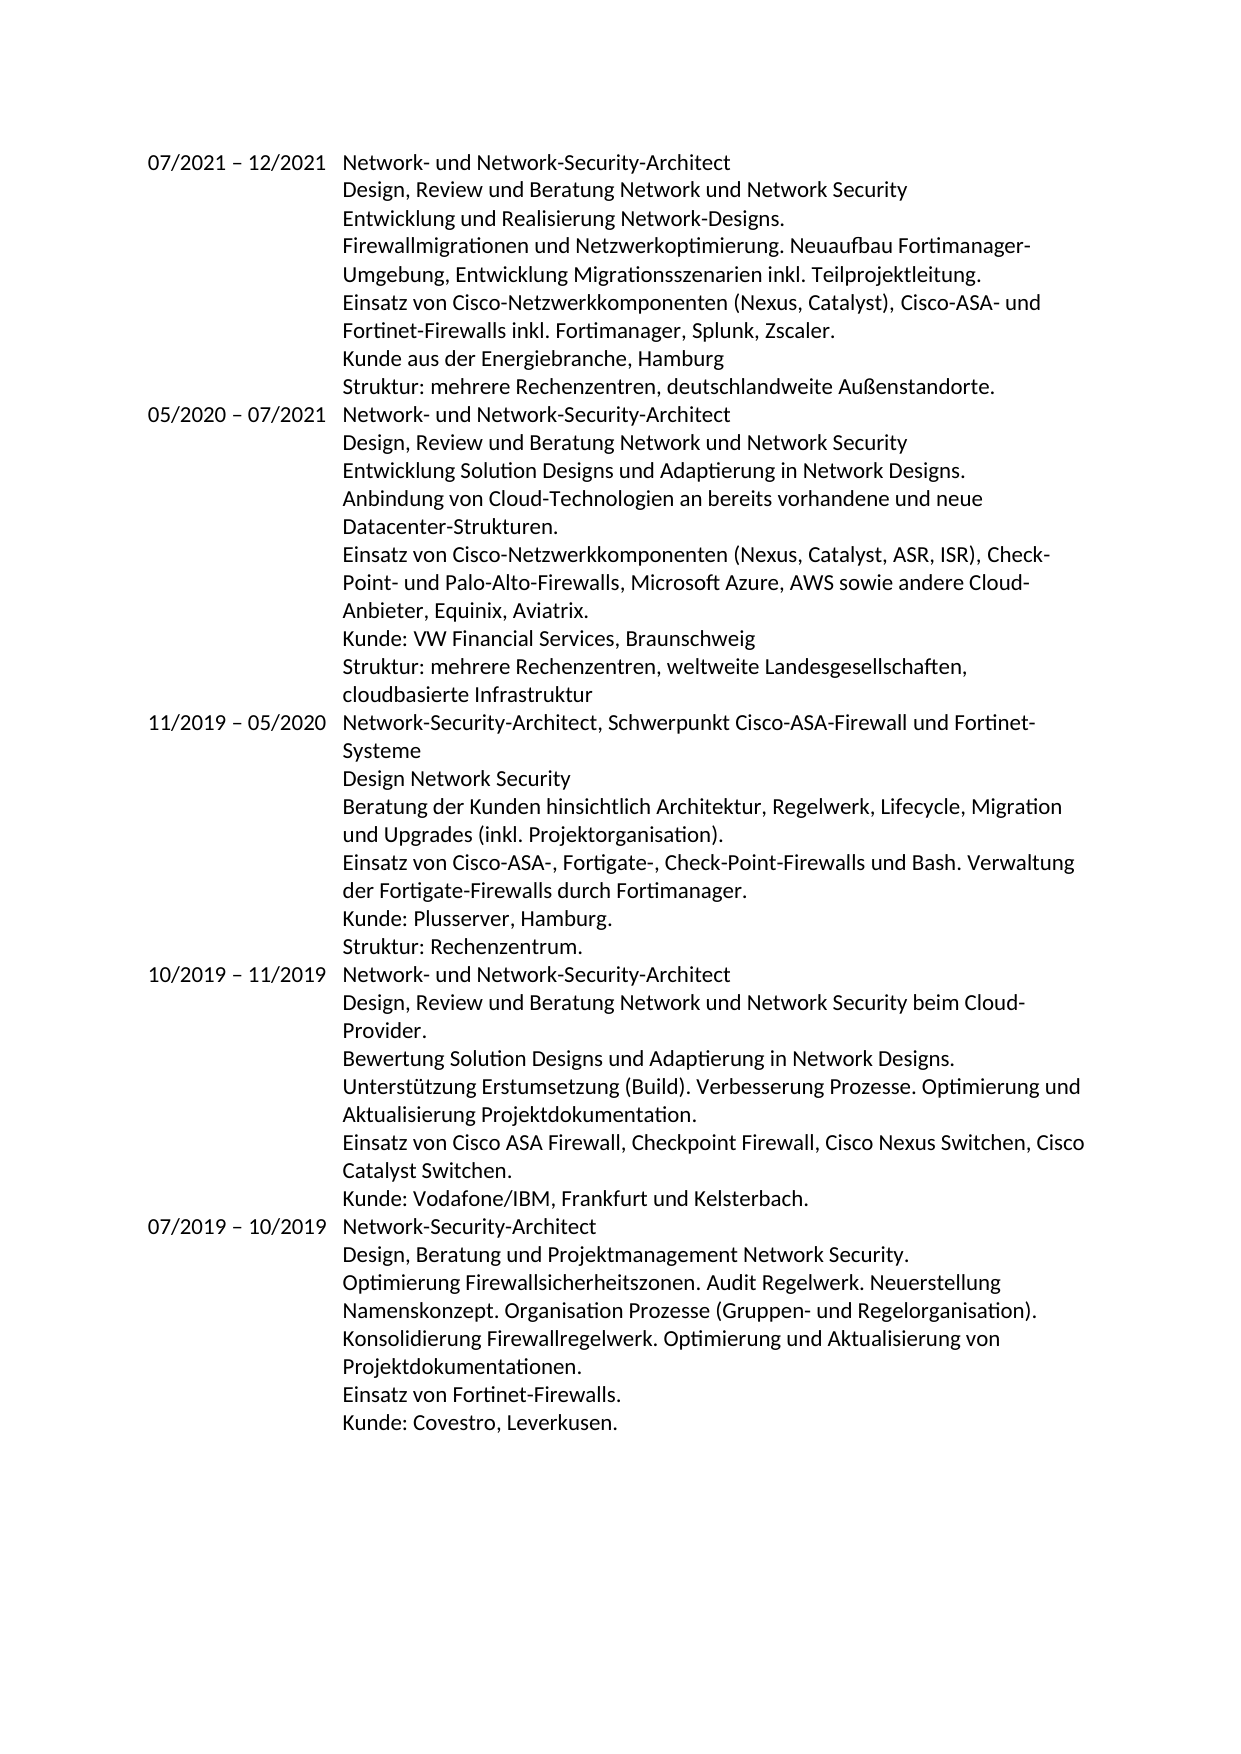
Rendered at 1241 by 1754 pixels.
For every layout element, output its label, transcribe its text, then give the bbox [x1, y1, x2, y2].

text 07/2021 – 12/2021 Network- und Network-Security-Architect Design, Review und Beratung Network und Network Security Entwicklung und Realisierung Network-Designs. Firewallmigrationen und Netzwerkoptimierung. Neuaufbau Fortimanager-Umgebung, Entwicklung Migrationsszenarien inkl. Teilprojektleitung. Einsatz von Cisco-Netzwerkkomponenten (Nexus, Catalyst), Cisco-ASA- und Fortinet-Firewalls inkl. Fortimanager, Splunk, Zscaler. Kunde aus der Energiebranche, Hamburg Struktur: mehrere Rechenzentren, deutschlandweite Außenstandorte. [148, 148, 1093, 400]
text 10/2019 – 11/2019 Network- und Network-Security-Architect Design, Review und Beratung Network und Network Security beim Cloud-Provider. Bewertung Solution Designs und Adaptierung in Network Designs. Unterstützung Erstumsetzung (Build). Verbesserung Prozesse. Optimierung und Aktualisierung Projektdokumentation. Einsatz von Cisco ASA Firewall, Checkpoint Firewall, Cisco Nexus Switchen, Cisco Catalyst Switchen. Kunde: Vodafone/IBM, Frankfurt und Kelsterbach. [148, 960, 1093, 1212]
text 07/2019 – 10/2019 Network-Security-Architect Design, Beratung und Projektmanagement Network Security. Optimierung Firewallsicherheitszonen. Audit Regelwerk. Neuerstellung Namenskonzept. Organisation Prozesse (Gruppen- und Regelorganisation). Konsolidierung Firewallregelwerk. Optimierung und Aktualisierung von Projektdokumentationen. Einsatz von Fortinet-Firewalls. Kunde: Covestro, Leverkusen. [148, 1212, 1093, 1437]
text 05/2020 – 07/2021 Network- und Network-Security-Architect Design, Review und Beratung Network und Network Security Entwicklung Solution Designs und Adaptierung in Network Designs. Anbindung von Cloud-Technologien an bereits vorhandene und neue Datacenter-Strukturen. Einsatz von Cisco-Netzwerkkomponenten (Nexus, Catalyst, ASR, ISR), Check-Point- und Palo-Alto-Firewalls, Microsoft Azure, AWS sowie andere Cloud-Anbieter, Equinix, Aviatrix. Kunde: VW Financial Services, Braunschweig Struktur: mehrere Rechenzentren, weltweite Landesgesellschaften, cloudbasierte Infrastruktur [148, 400, 1093, 708]
text 11/2019 – 05/2020 Network-Security-Architect, Schwerpunkt Cisco-ASA-Firewall und Fortinet-Systeme Design Network Security Beratung der Kunden hinsichtlich Architektur, Regelwerk, Lifecycle, Migration und Upgrades (inkl. Projektorganisation). Einsatz von Cisco-ASA-, Fortigate-, Check-Point-Firewalls und Bash. Verwaltung der Fortigate-Firewalls durch Fortimanager. Kunde: Plusserver, Hamburg. Struktur: Rechenzentrum. [148, 708, 1093, 960]
